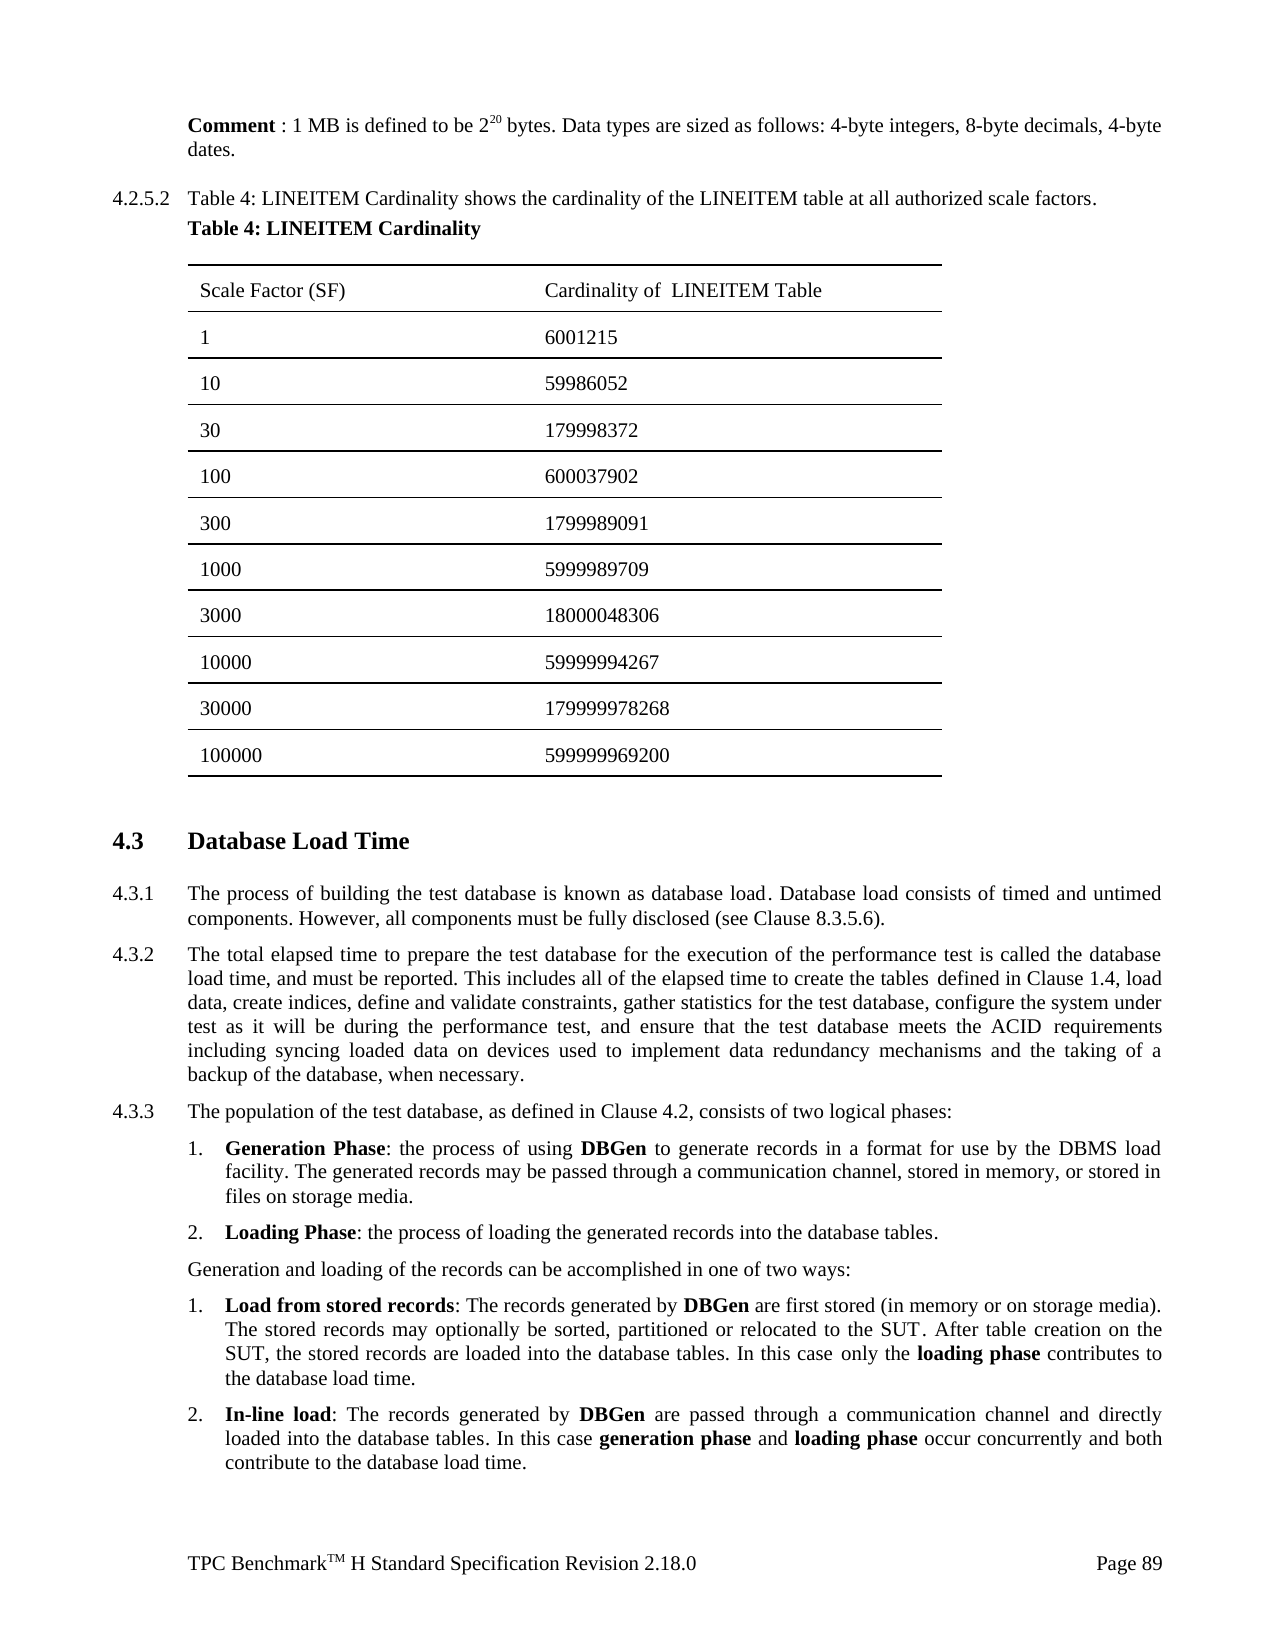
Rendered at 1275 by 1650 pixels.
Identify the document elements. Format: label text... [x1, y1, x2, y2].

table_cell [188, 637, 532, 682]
subtitle Table 4: LINEITEM Cardinality shows the cardinality of the LINEITEM table at all authorized scale factors. [112, 186, 1162, 210]
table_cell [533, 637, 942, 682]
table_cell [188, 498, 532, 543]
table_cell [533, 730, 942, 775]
subtitle The population of the test database, as defined in Clause 4.2, consists of two logical phases: [112, 1099, 1162, 1123]
text Generation and loading of the records can be accomplished in one of two ways: [187, 1257, 1162, 1281]
text In-line load: The records generated by DBGen are passed through a communication channel and directly loaded into the database tables. In this case generation phase and loading phase occur concurrently and both contribute to the database load time. [187, 1402, 1162, 1474]
subtitle The process of building the test database is known as database load. Database load consists of timed and untimed components. However, all components must be fully disclosed (see Clause 8.3.5.6). [112, 881, 1162, 929]
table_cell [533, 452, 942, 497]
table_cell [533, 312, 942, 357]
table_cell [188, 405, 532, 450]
subtitle The total elapsed time to prepare the test database for the execution of the performance test is called the database load time, and must be reported. This includes all of the elapsed time to create the tables defined in Clause 1.4, load data, create indices, define and validate constraints, gather statistics for the test database, configure the system under test as it will be during the performance test, and ensure that the test database meets the ACID requirements including syncing loaded data on devices used to implement data redundancy mechanisms and the taking of a backup of the database, when necessary. [112, 942, 1162, 1086]
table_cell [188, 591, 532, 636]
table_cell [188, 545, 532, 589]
text Comment : 1 MB is defined to be 220 bytes. Data types are sized as follows: 4-byte integers, 8-byte decimals, 4-byte dates. [187, 112, 1162, 161]
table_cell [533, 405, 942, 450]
subtitle Database Load Time 98 [112, 826, 1162, 854]
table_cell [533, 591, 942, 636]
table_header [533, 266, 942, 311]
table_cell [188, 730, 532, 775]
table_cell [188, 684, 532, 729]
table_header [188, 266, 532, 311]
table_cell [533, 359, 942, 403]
list Loading Phase: the process of loading the generated records into the database tables. [187, 1220, 1162, 1244]
text Table 4: LINEITEM Cardinality [187, 216, 1162, 240]
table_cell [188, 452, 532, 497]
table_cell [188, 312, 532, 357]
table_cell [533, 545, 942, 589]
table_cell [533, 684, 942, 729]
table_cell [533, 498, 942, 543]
list Generation Phase: the process of using DBGen to generate records in a format for use by the DBMS load facility. The generated records may be passed through a communication channel, stored in memory, or stored in files on storage media. [187, 1135, 1162, 1208]
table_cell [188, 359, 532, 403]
list Load from stored records: The records generated by DBGen are first stored (in memory or on storage media). The stored records may optionally be sorted, partitioned or relocated to the SUT. After table creation on the SUT, the stored records are loaded into the database tables. In this case only the loading phase contributes to the database load time. [187, 1293, 1162, 1389]
